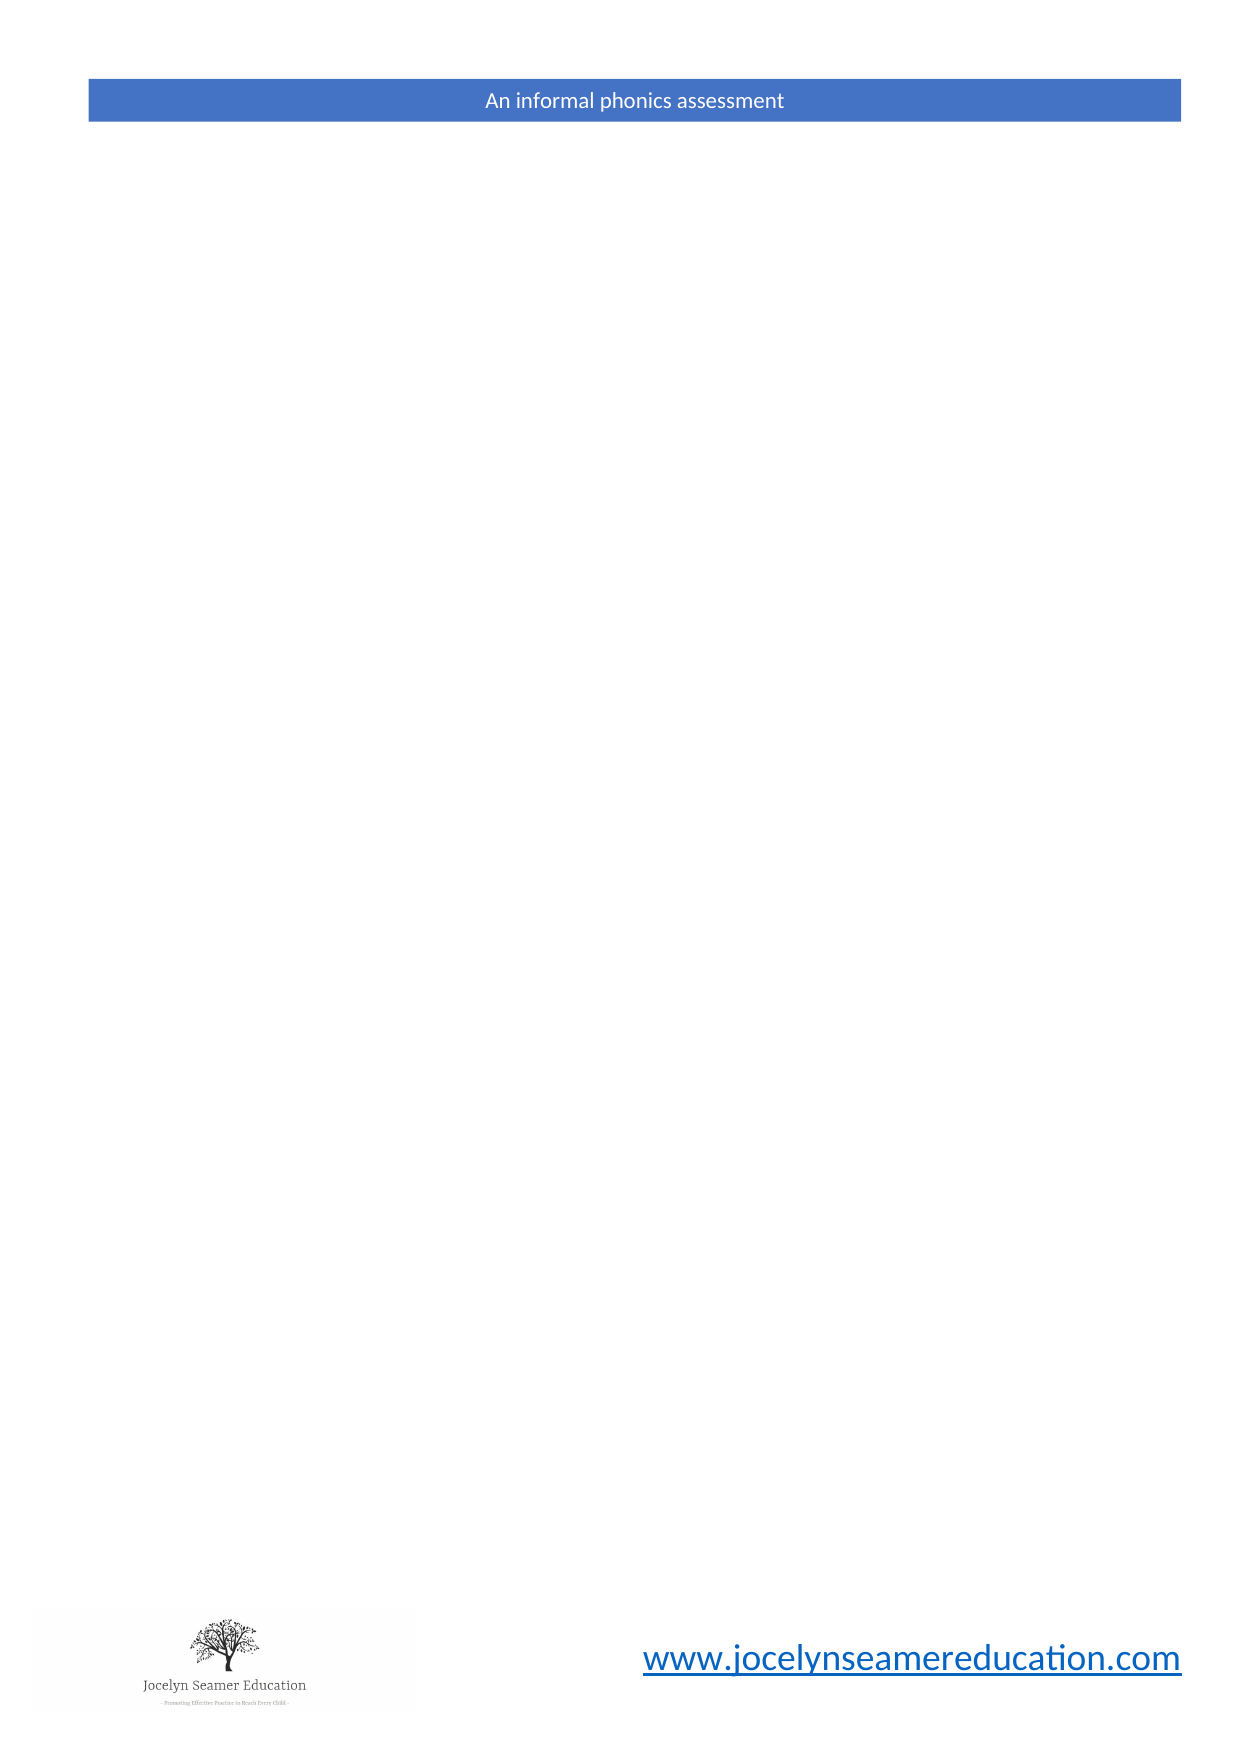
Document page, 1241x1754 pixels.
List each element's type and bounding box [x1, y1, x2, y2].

picture [27, 1606, 421, 1716]
